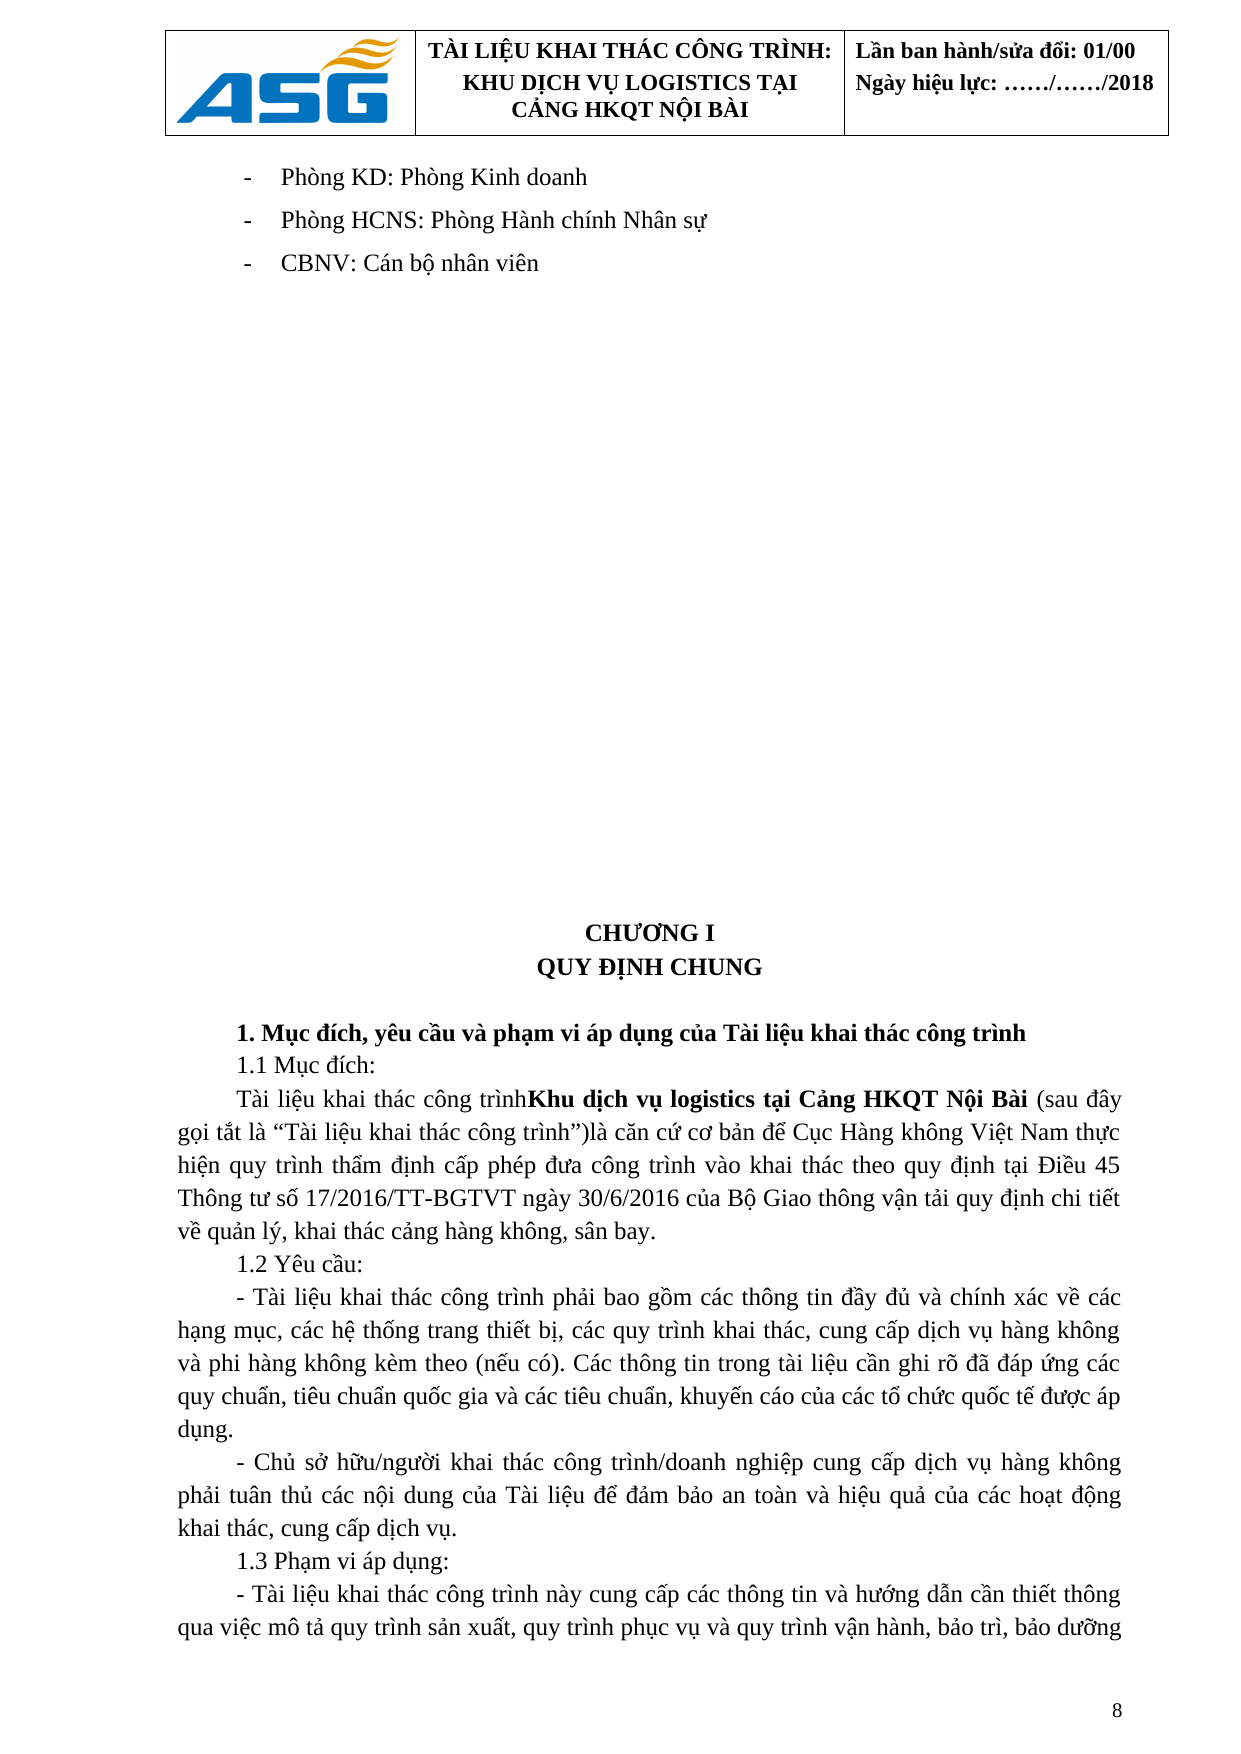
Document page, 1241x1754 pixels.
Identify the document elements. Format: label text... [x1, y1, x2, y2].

list Phòng KD: Phòng Kinh doanh [243, 162, 1122, 191]
picture [176, 36, 399, 123]
list CHƯƠNG I [177, 918, 1122, 947]
list QUY ĐỊNH CHUNG [177, 952, 1122, 980]
list Tài liệu khai thác công trìnhKhu dịch vụ logistics tại Cảng HKQT Nội Bài (sau đây gọi tắt là “Tài liệu khai thác công trình”)là căn cứ cơ bản để Cục Hàng không Việt Nam thực hiện quy trình thẩm định cấp phép đưa công trình vào khai thác theo quy định tại Điều 45 Thông tư số 17/2016/TT-BGTVT ngày 30/6/2016 của Bộ Giao thông vận tải quy định chi tiết về quản lý, khai thác cảng hàng không, sân bay. [177, 1084, 1122, 1244]
list 1.1 Mục đích: [177, 1051, 1122, 1079]
list 1. Mục đích, yêu cầu và phạm vi áp dụng của Tài liệu khai thác công trình [177, 1018, 1122, 1046]
list Phòng HCNS: Phòng Hành chính Nhân sự [243, 205, 1122, 234]
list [177, 1579, 1122, 1641]
list CBNV: Cán bộ nhân viên [243, 248, 1122, 277]
list - Chủ sở hữu/người khai thác công trình/doanh nghiệp cung cấp dịch vụ hàng không phải tuân thủ các nội dung của Tài liệu để đảm bảo an toàn và hiệu quả của các hoạt động khai thác, cung cấp dịch vụ. [177, 1447, 1122, 1542]
list 1.2 Yêu cầu: [177, 1249, 1122, 1277]
list 1.3 Phạm vi áp dụng: [177, 1546, 1122, 1575]
list - Tài liệu khai thác công trình phải bao gồm các thông tin đầy đủ và chính xác về các hạng mục, các hệ thống trang thiết bị, các quy trình khai thác, cung cấp dịch vụ hàng không và phi hàng không kèm theo (nếu có). Các thông tin trong tài liệu cần ghi rõ đã đáp ứng các quy chuẩn, tiêu chuẩn quốc gia và các tiêu chuẩn, khuyến cáo của các tổ chức quốc tế được áp dụng. [177, 1282, 1122, 1443]
